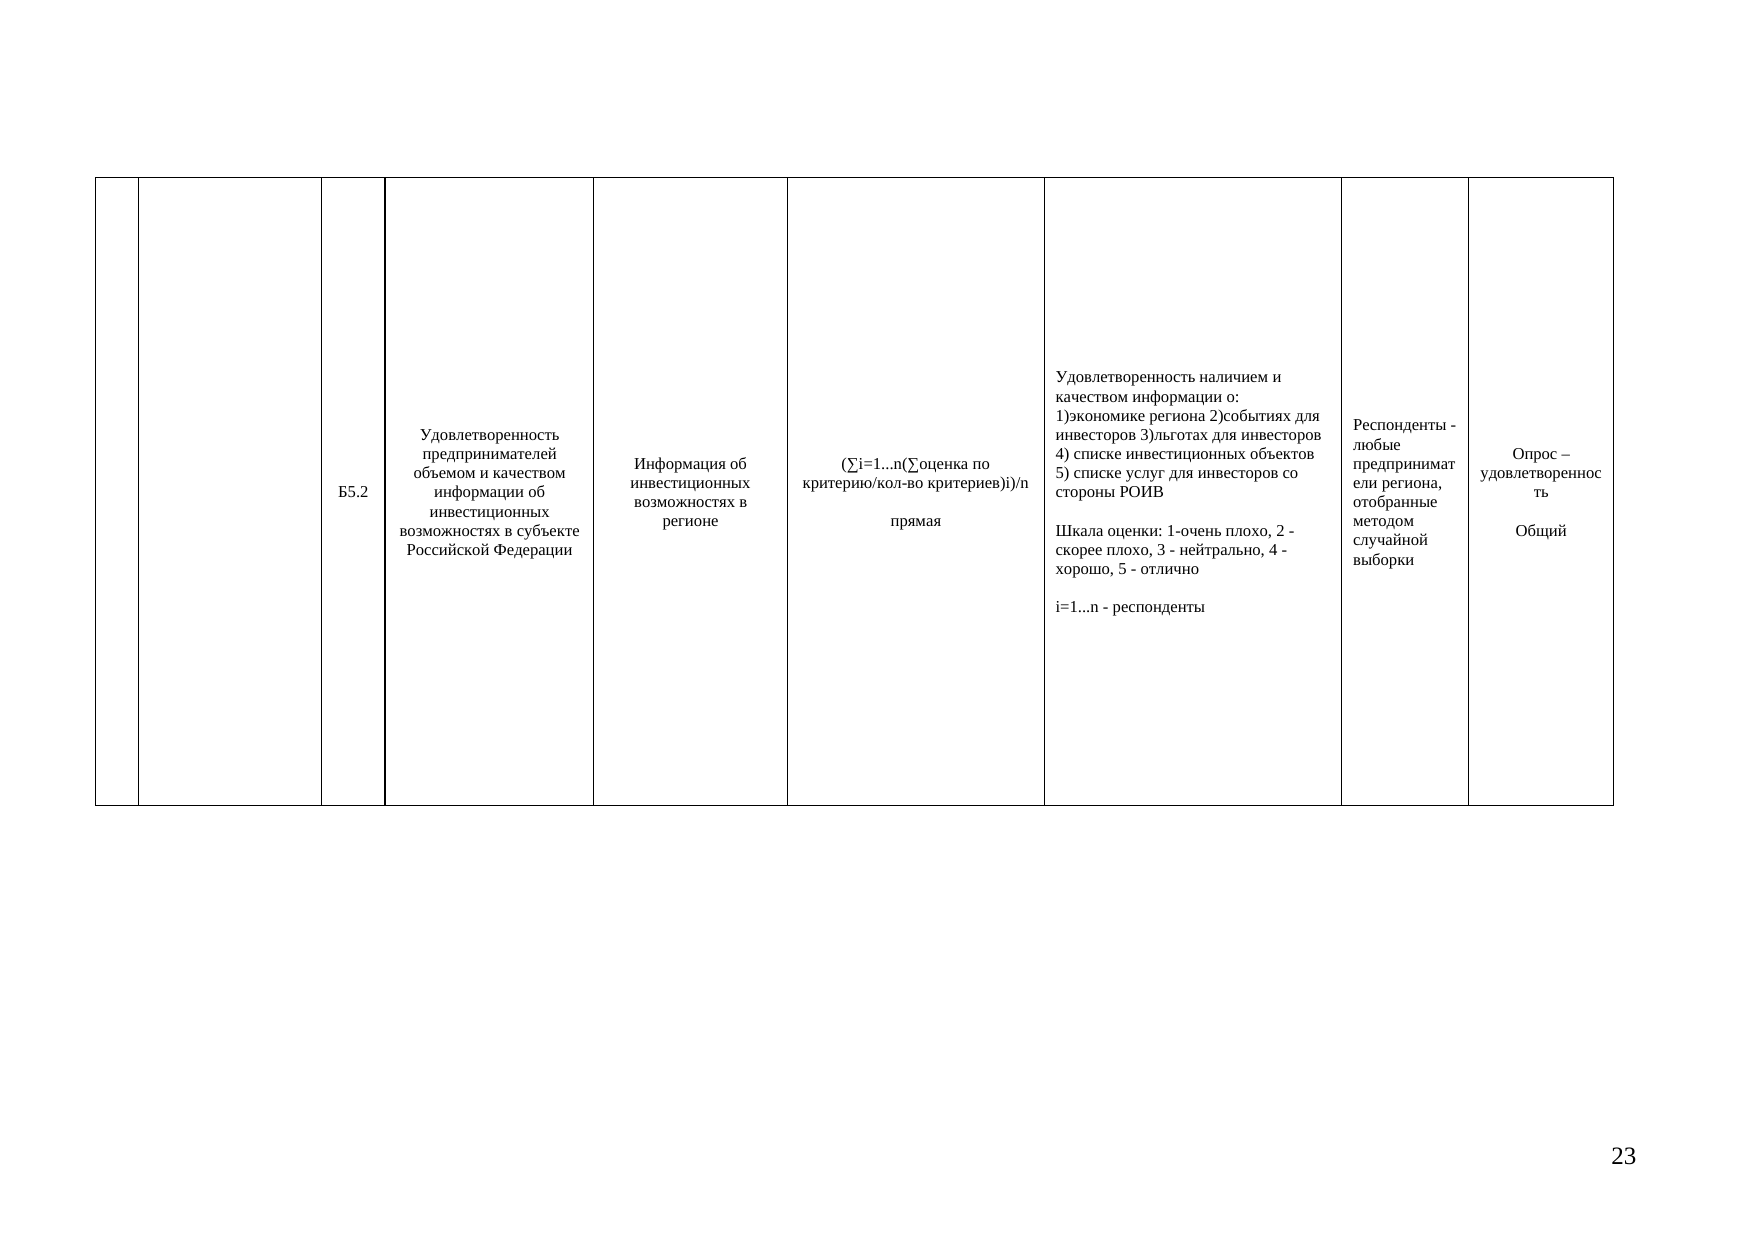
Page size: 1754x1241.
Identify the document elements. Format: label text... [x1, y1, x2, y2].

table_cell Удовлетворенность предпринимателей объемом и качеством информации об инвестиционных возможностях в субъекте Российской Федерации [386, 178, 593, 805]
table_cell Опрос – удовлетворенность Общий [1469, 178, 1613, 805]
table_cell Информация об инвестиционных возможностях в регионе [594, 178, 787, 805]
table_cell [96, 178, 138, 805]
table_cell Б5.2 [322, 178, 384, 805]
table_cell Респонденты - любые предприниматели региона, отобранные методом случайной выборки [1342, 178, 1468, 805]
table_cell [139, 178, 321, 805]
table_cell (∑i=1...n(∑оценка по критерию/кол-во критериев)i)/n прямая [788, 178, 1044, 805]
table_cell Удовлетворенность наличием и качеством информации о: 1)экономике региона 2)событиях для инвесторов 3)льготах для инвесторов 4) списке инвестиционных объектов 5) списке услуг для инвесторов со стороны РОИВ Шкала оценки: 1-очень плохо, 2 - скорее плохо, 3 - нейтрально, 4 - хорошо, 5 - отлично i=1...n - респонденты [1045, 178, 1341, 805]
